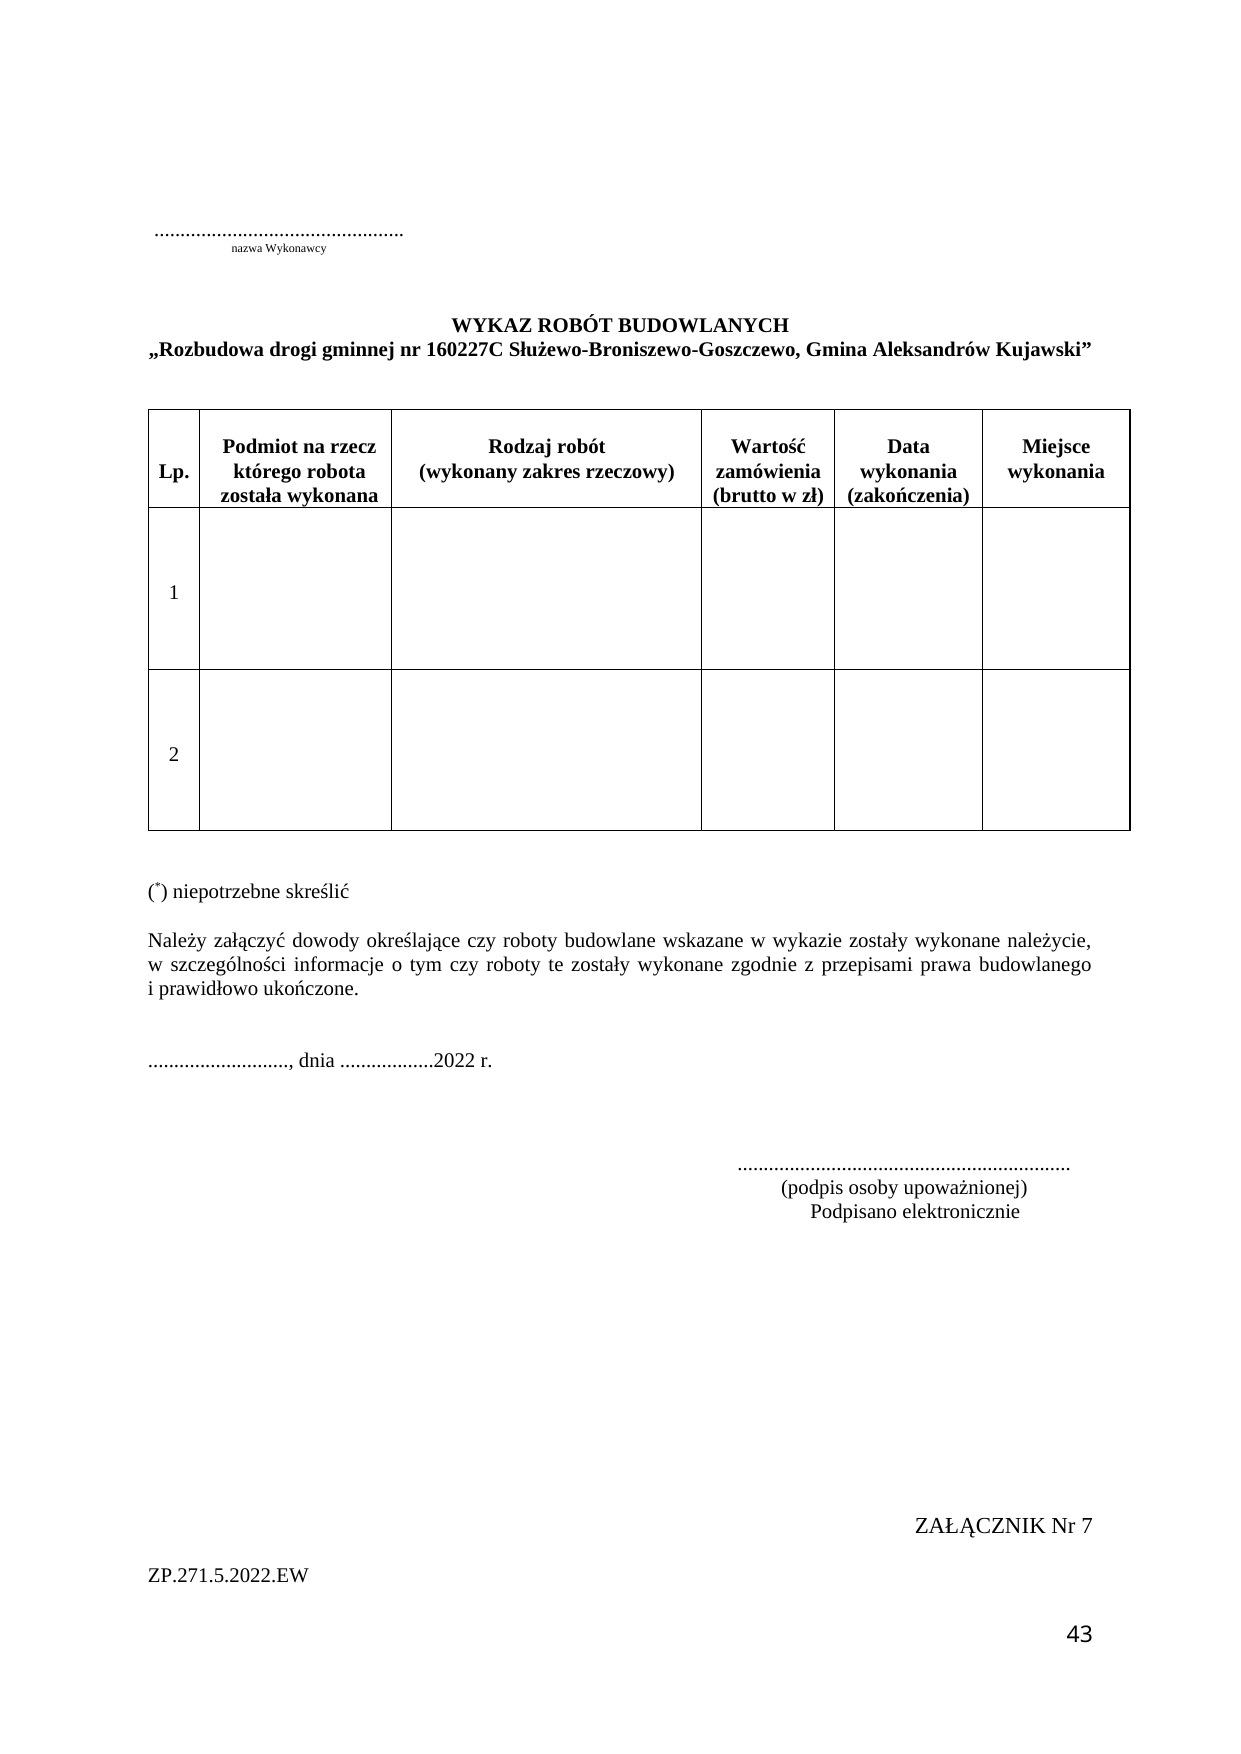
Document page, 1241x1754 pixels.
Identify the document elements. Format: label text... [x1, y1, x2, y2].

table_cell 2 [149, 670, 199, 830]
table_cell [983, 508, 1129, 668]
text nazwa Wykonawcy [148, 241, 1093, 265]
table_cell [702, 508, 834, 668]
text ................................................................ [738, 1120, 1093, 1175]
table_cell [392, 670, 701, 830]
text Należy załączyć dowody określające czy roboty budowlane wskazane w wykazie zostały wykonane należycie, w szczególności informacje o tym czy roboty te zostały wykonane zgodnie z przepisami prawa budowlanego i prawidłowo ukończone. [148, 927, 1093, 1000]
text (podpis osoby upoważnionej) [148, 1175, 1093, 1199]
table_cell [200, 670, 391, 830]
table_cell 1 [149, 508, 199, 668]
table_header Rodzaj robót (wykonany zakres rzeczowy) [392, 410, 701, 507]
table_header Miejsce wykonania [983, 410, 1129, 507]
text „Rozbudowa drogi gminnej nr 160227C Służewo-Broniszewo-Goszczewo, Gmina Aleksandrów Kujawski” [148, 337, 1093, 361]
table_cell [835, 508, 982, 668]
text ................................................ [148, 217, 1093, 241]
table_cell [983, 670, 1129, 830]
table_cell [200, 508, 391, 668]
text ZP.271.5.2022.EW [148, 1563, 1093, 1587]
table_cell [392, 508, 701, 668]
table_header Data wykonania (zakończenia) [835, 410, 982, 507]
text ZAŁĄCZNIK Nr 7 [148, 1512, 1093, 1538]
text Podpisano elektronicznie [148, 1199, 1093, 1223]
text (*) niepotrzebne skreślić [148, 879, 1107, 903]
table_cell [835, 670, 982, 830]
table_header Podmiot na rzecz którego robota została wykonana [200, 410, 391, 507]
text ..........................., dnia ..................2022 r. [148, 1048, 1093, 1072]
table_header Wartość zamówienia (brutto w zł) [702, 410, 834, 507]
table_cell [702, 670, 834, 830]
text WYKAZ ROBÓT BUDOWLANYCH [148, 313, 1093, 337]
table_header Lp. [149, 410, 199, 507]
